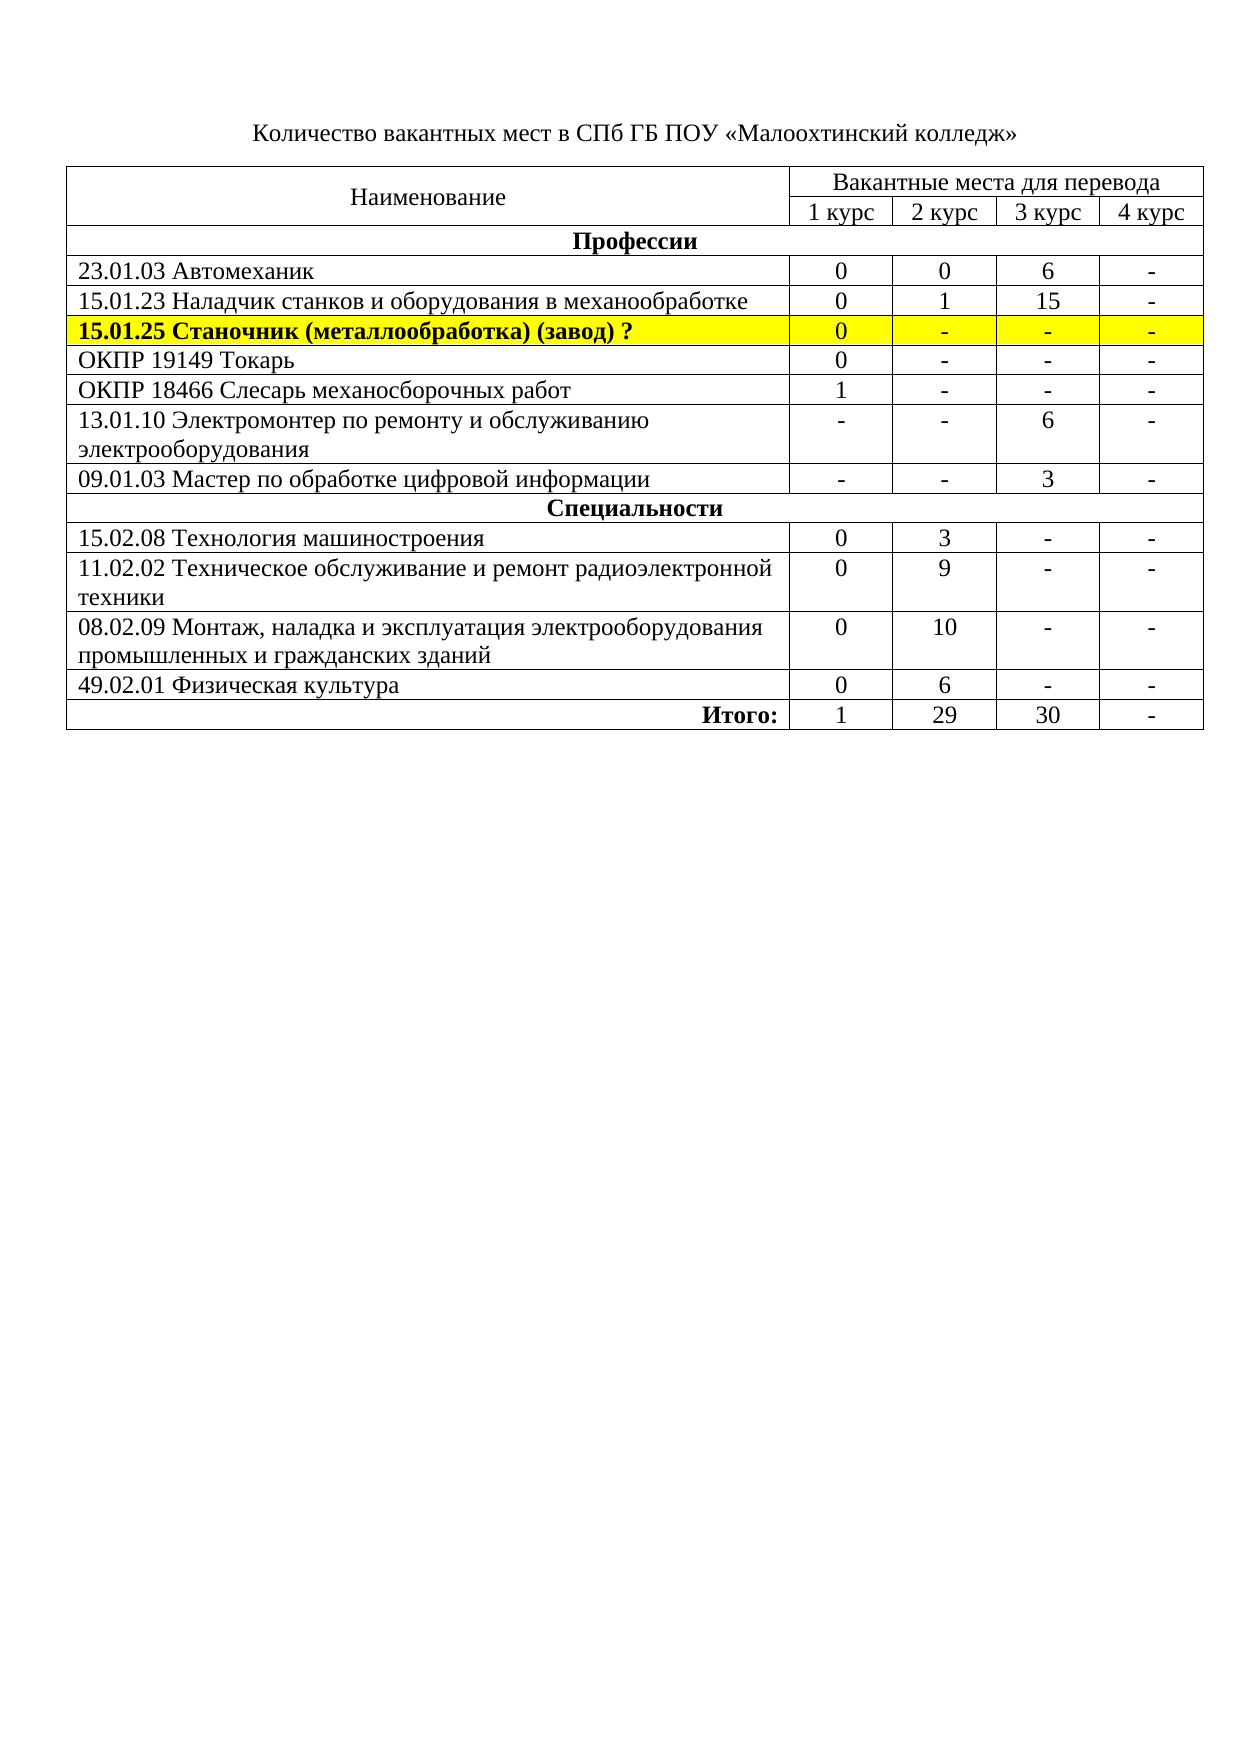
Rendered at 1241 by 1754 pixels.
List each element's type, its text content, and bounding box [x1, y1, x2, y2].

table_cell - [1100, 375, 1203, 404]
table_header Наименование [67, 167, 789, 225]
table_cell - [790, 405, 892, 463]
table_cell 15 [997, 286, 1099, 315]
table_cell 09.01.03 Мастер по обработке цифровой информации [67, 464, 789, 492]
table_cell 0 [790, 523, 892, 552]
table_cell 13.01.10 Электромонтер по ремонту и обслуживанию электрооборудования [67, 405, 789, 463]
table_cell - [1100, 286, 1203, 315]
table_cell - [1100, 316, 1203, 344]
table_cell 0 [790, 553, 892, 611]
table_cell 3 [997, 464, 1099, 492]
table_cell 0 [790, 316, 892, 344]
table_cell - [1100, 700, 1203, 729]
table_cell 0 [790, 670, 892, 699]
table_cell 2 курс [893, 197, 996, 225]
table_cell ОКПР 19149 Токарь [67, 346, 789, 374]
table_cell 0 [790, 612, 892, 669]
table_cell - [1100, 256, 1203, 285]
table_cell 15.01.25 Станочник (металлообработка) (завод) ? [67, 316, 789, 344]
table_cell - [893, 316, 996, 344]
table_cell 6 [997, 405, 1099, 463]
table_cell - [1100, 346, 1203, 374]
table_cell - [997, 316, 1099, 344]
table_cell - [1100, 523, 1203, 552]
table_cell 1 [893, 286, 996, 315]
table_cell 15.02.08 Технология машиностроения [67, 523, 789, 552]
table_cell 23.01.03 Автомеханик [67, 256, 789, 285]
table_cell - [790, 464, 892, 492]
table_cell 30 [997, 700, 1099, 729]
table_cell 6 [893, 670, 996, 699]
table_cell 08.02.09 Монтаж, наладка и эксплуатация электрооборудования промышленных и гражданских зданий [67, 612, 789, 669]
table_cell - [1100, 670, 1203, 699]
table_cell 9 [893, 553, 996, 611]
table_cell 0 [790, 346, 892, 374]
table_cell - [1100, 612, 1203, 669]
table_cell 49.02.01 Физическая культура [67, 670, 789, 699]
table_cell - [997, 553, 1099, 611]
table_cell - [997, 523, 1099, 552]
table_cell 0 [790, 256, 892, 285]
table_cell - [893, 464, 996, 492]
table_cell 10 [893, 612, 996, 669]
table_header Вакантные места для перевода [790, 167, 1203, 196]
table_cell ОКПР 18466 Слесарь механосборочных работ [67, 375, 789, 404]
table_cell 15.01.23 Наладчик станков и оборудования в механообработке [67, 286, 789, 315]
table_cell 3 курс [997, 197, 1099, 225]
table_cell 1 курс [790, 197, 892, 225]
table_cell 4 курс [1100, 197, 1203, 225]
table_cell - [997, 346, 1099, 374]
table_cell - [893, 375, 996, 404]
table_cell - [893, 405, 996, 463]
table_cell - [1100, 405, 1203, 463]
table_cell Итого: [67, 700, 789, 729]
table_cell 29 [893, 700, 996, 729]
table_cell 3 [893, 523, 996, 552]
text Количество вакантных мест в СПб ГБ ПОУ «Малоохтинский колледж» [118, 118, 1152, 147]
table_cell 6 [997, 256, 1099, 285]
table_cell 1 [790, 700, 892, 729]
table_cell Специальности [67, 494, 1203, 522]
table_cell - [1100, 464, 1203, 492]
table_cell - [1100, 553, 1203, 611]
table_cell 0 [893, 256, 996, 285]
table_cell 11.02.02 Техническое обслуживание и ремонт радиоэлектронной техники [67, 553, 789, 611]
table_cell - [997, 670, 1099, 699]
table_cell - [997, 612, 1099, 669]
table_cell 1 [790, 375, 892, 404]
table_cell - [997, 375, 1099, 404]
table_cell Профессии [67, 226, 1203, 255]
table_cell - [893, 346, 996, 374]
table_cell 0 [790, 286, 892, 315]
